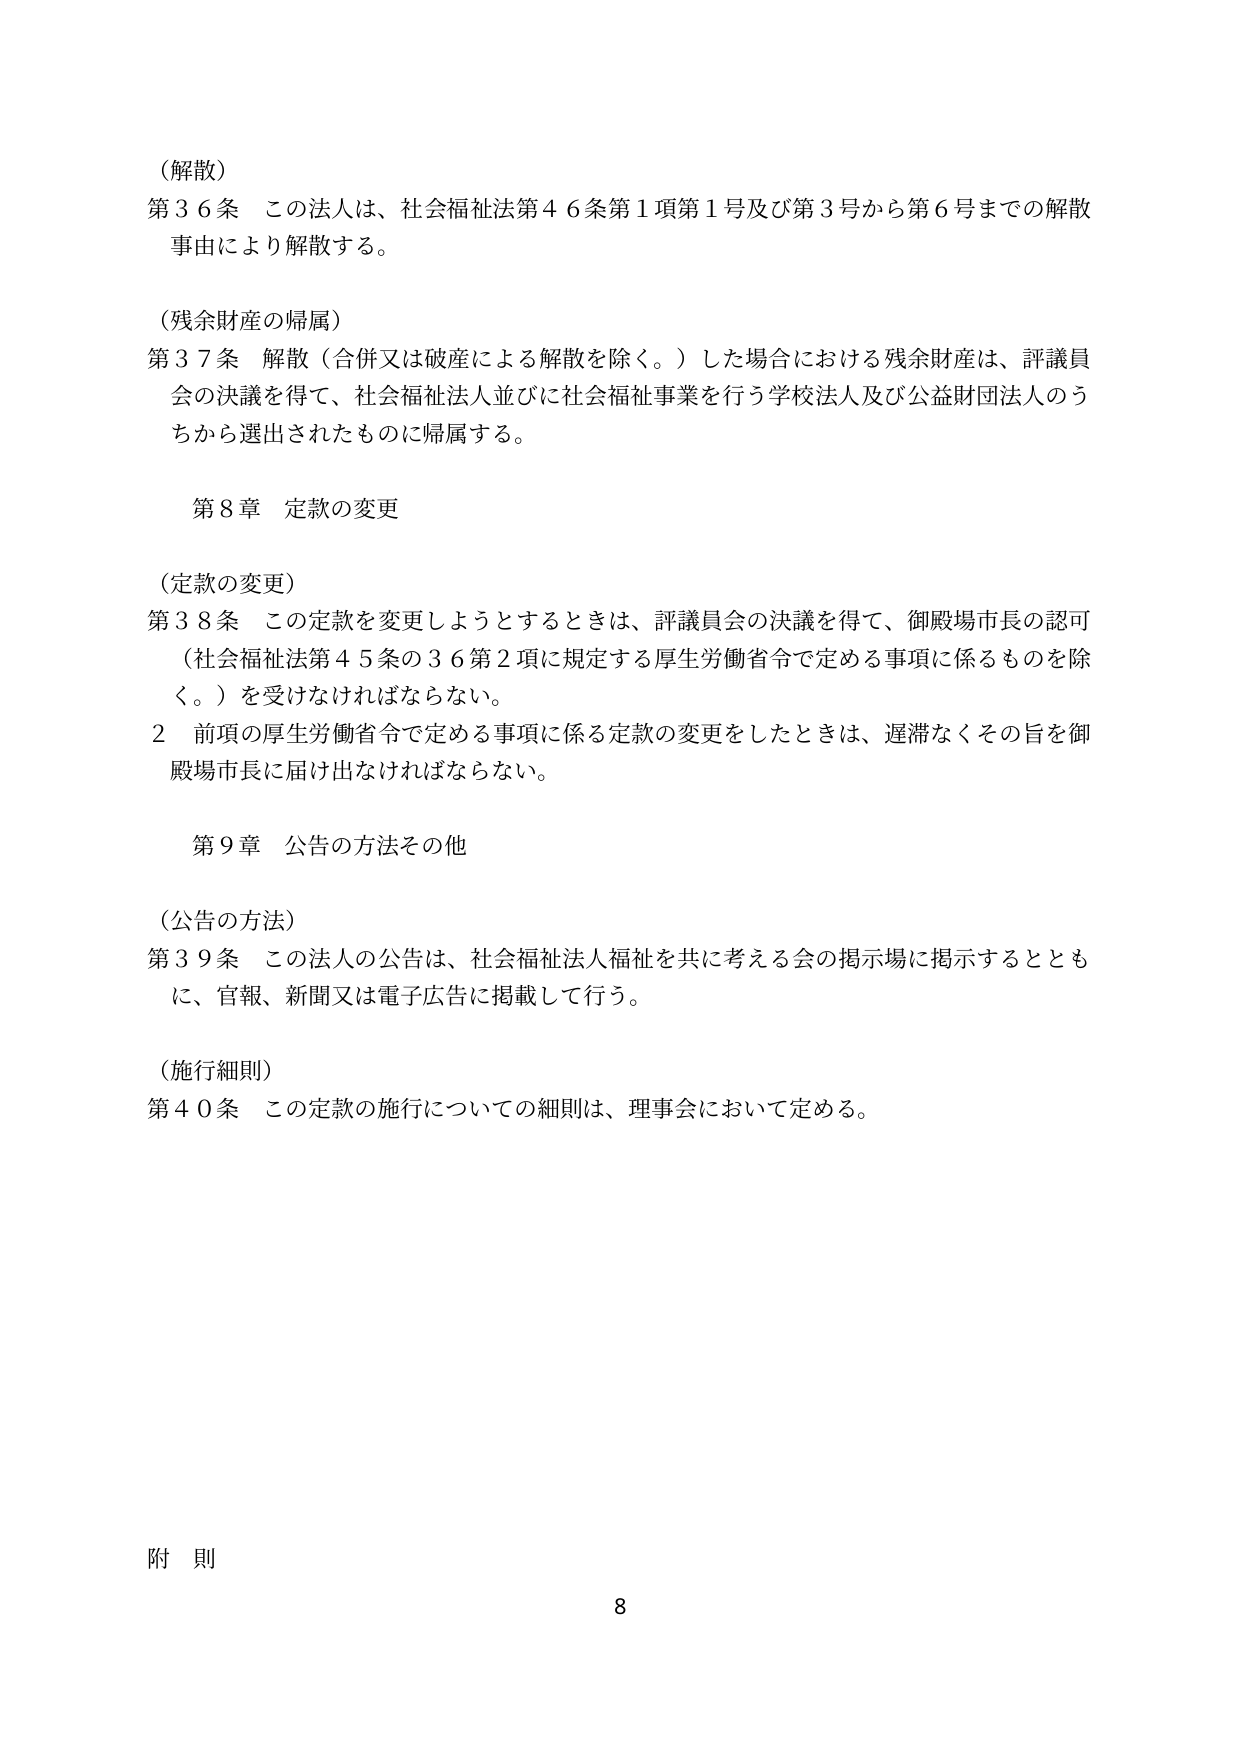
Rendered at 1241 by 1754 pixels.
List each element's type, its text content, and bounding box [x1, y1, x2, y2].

text 第８章 定款の変更 [169, 488, 1092, 526]
text （残余財産の帰属） [148, 301, 1092, 338]
text 第３８条 この定款を変更しようとするときは、評議員会の決議を得て、御殿場市長の認可（社会福祉法第４５条の３６第２項に規定する厚生労働省令で定める事項に係るものを除く。）を受けなければならない。 [148, 601, 1092, 713]
text 第３６条 この法人は、社会福祉法第４６条第１項第１号及び第３号から第６号までの解散事由により解散する。 [148, 188, 1092, 263]
text （施行細則） [148, 1051, 1092, 1088]
text （定款の変更） [148, 563, 1092, 601]
text （解散） [148, 151, 1092, 188]
text ２ 前項の厚生労働省令で定める事項に係る定款の変更をしたときは、遅滞なくその旨を御殿場市長に届け出なければならない。 [148, 713, 1092, 788]
text 第４０条 この定款の施行についての細則は、理事会において定める。 [148, 1088, 1092, 1126]
text 第３７条 解散（合併又は破産による解散を除く。）した場合における残余財産は、評議員会の決議を得て、社会福祉法人並びに社会福祉事業を行う学校法人及び公益財団法人のうちから選出されたものに帰属する。 [148, 338, 1092, 451]
text 第９章 公告の方法その他 [169, 826, 1092, 863]
text 附 則 [148, 1538, 1092, 1576]
text （公告の方法） [148, 901, 1092, 938]
text 第３９条 この法人の公告は、社会福祉法人福祉を共に考える会の掲示場に掲示するとともに、官報、新聞又は電子広告に掲載して行う。 [148, 938, 1092, 1013]
